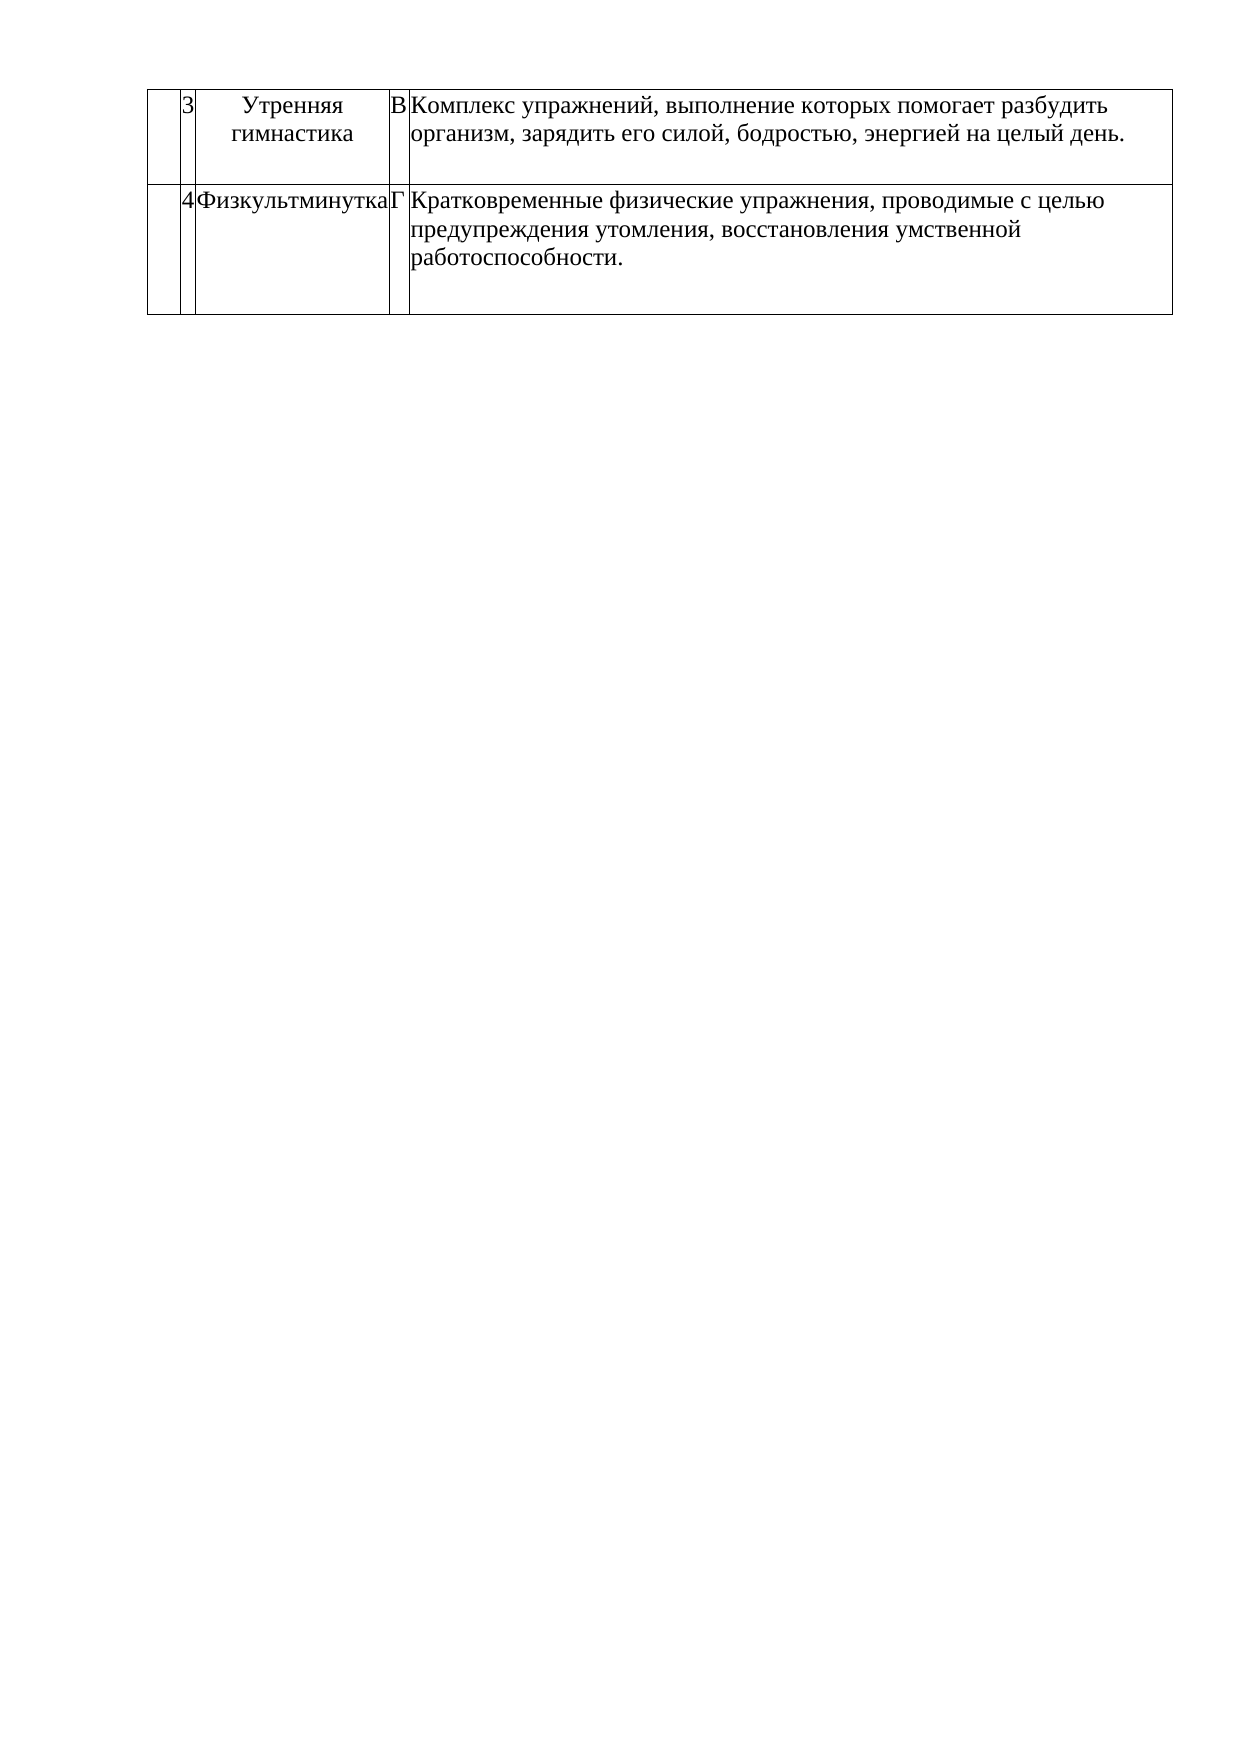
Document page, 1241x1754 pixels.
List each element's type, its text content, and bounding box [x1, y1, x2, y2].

table_cell Кратковременные физические упражнения, проводимые с целью предупреждения утомления, восстановления умственной работоспособности. [410, 185, 1172, 314]
table_cell [148, 185, 180, 314]
table_cell 4 [181, 185, 195, 314]
table_cell [148, 90, 180, 184]
table_cell Г [390, 185, 409, 314]
table_cell Комплекс упражнений, выполнение которых помогает разбудить организм, зарядить его силой, бодростью, энергией на целый день. [410, 90, 1172, 184]
table_cell Физкультминутка [196, 185, 389, 314]
table_cell В [390, 90, 409, 184]
table_cell 3 [181, 90, 195, 184]
table_cell Утренняя гимнастика [196, 90, 389, 184]
